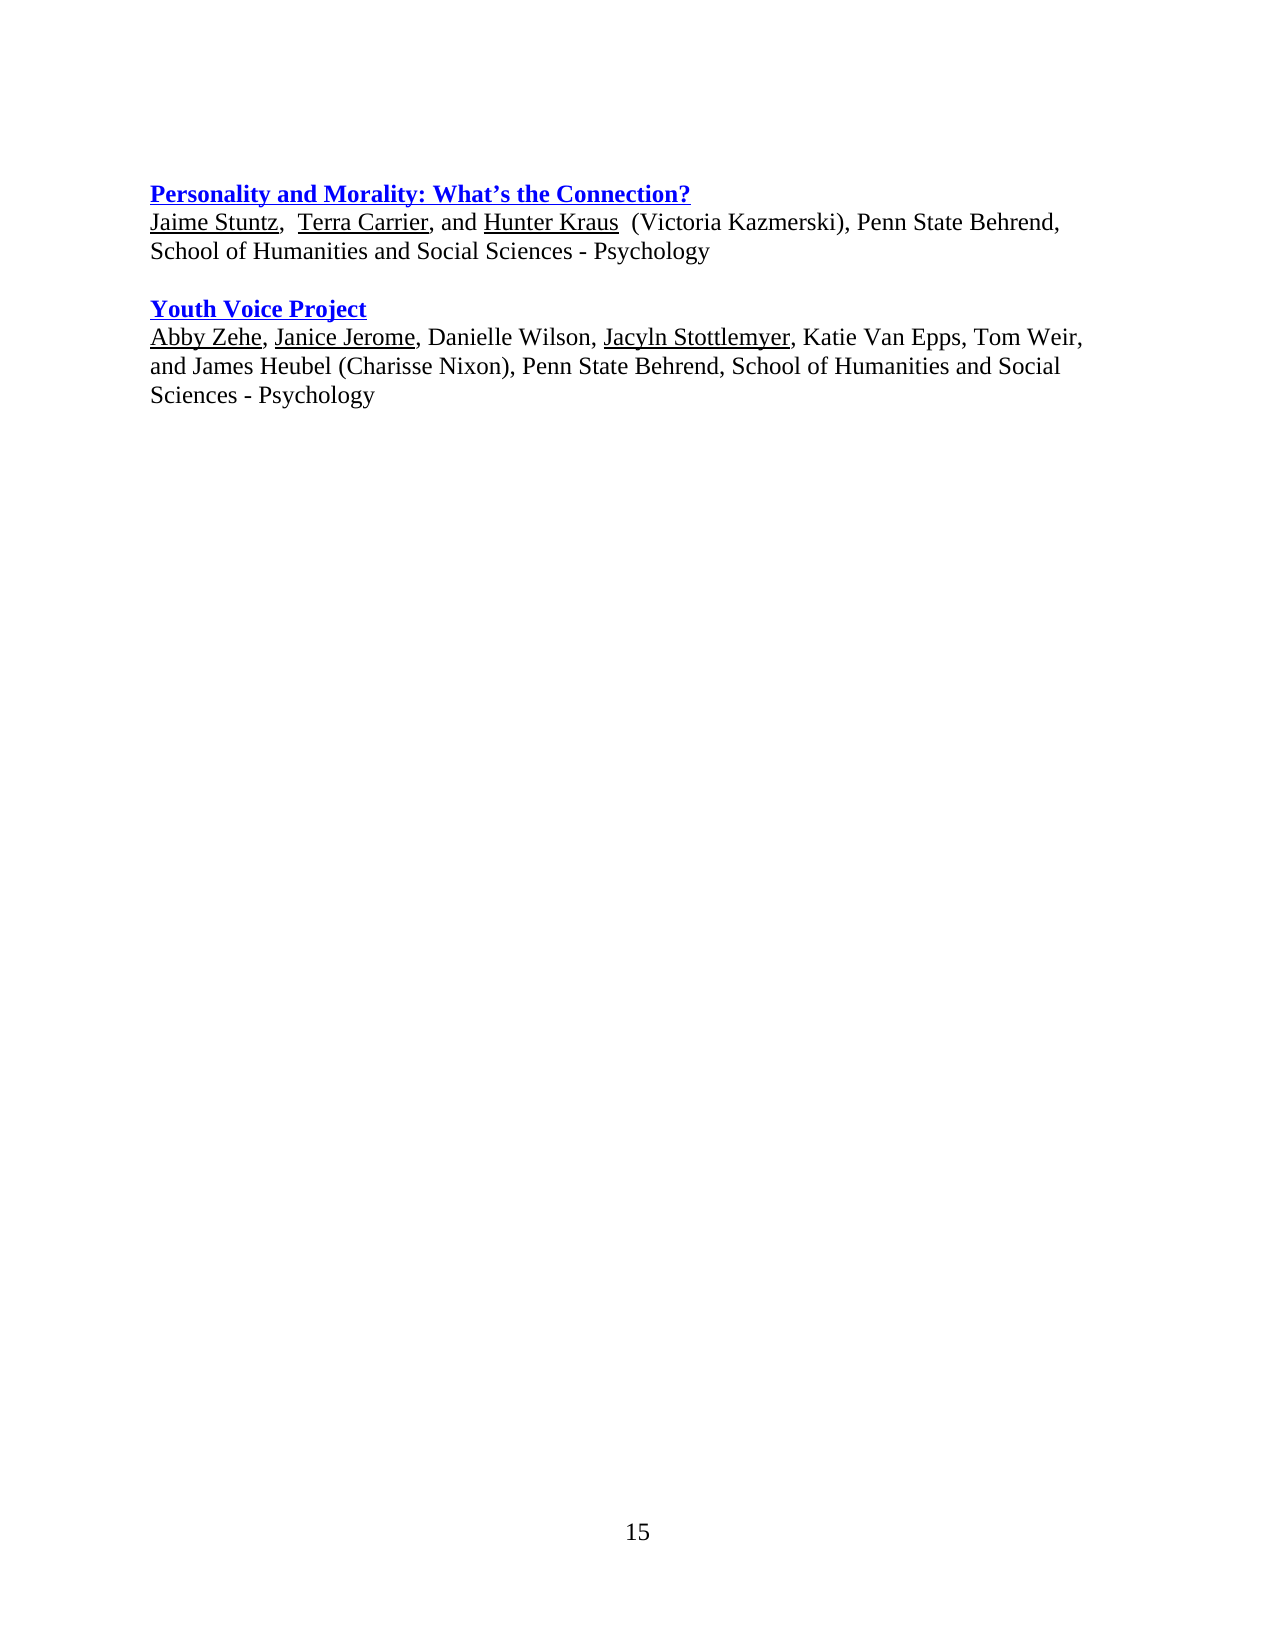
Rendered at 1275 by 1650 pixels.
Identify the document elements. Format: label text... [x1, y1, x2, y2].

text Abby Zehe, Janice Jerome, Danielle Wilson, Jacyln Stottlemyer, Katie Van Epps, Tom Weir, and James Heubel (Charisse Nixon), Penn State Behrend, School of Humanities and Social Sciences - Psychology [150, 322, 1125, 409]
text Personality and Morality: What’s the Connection? [150, 179, 1125, 207]
text Youth Voice Project [150, 294, 1125, 322]
text Jaime Stuntz, Terra Carrier, and Hunter Kraus (Victoria Kazmerski), Penn State Behrend, School of Humanities and Social Sciences - Psychology [150, 207, 1125, 265]
